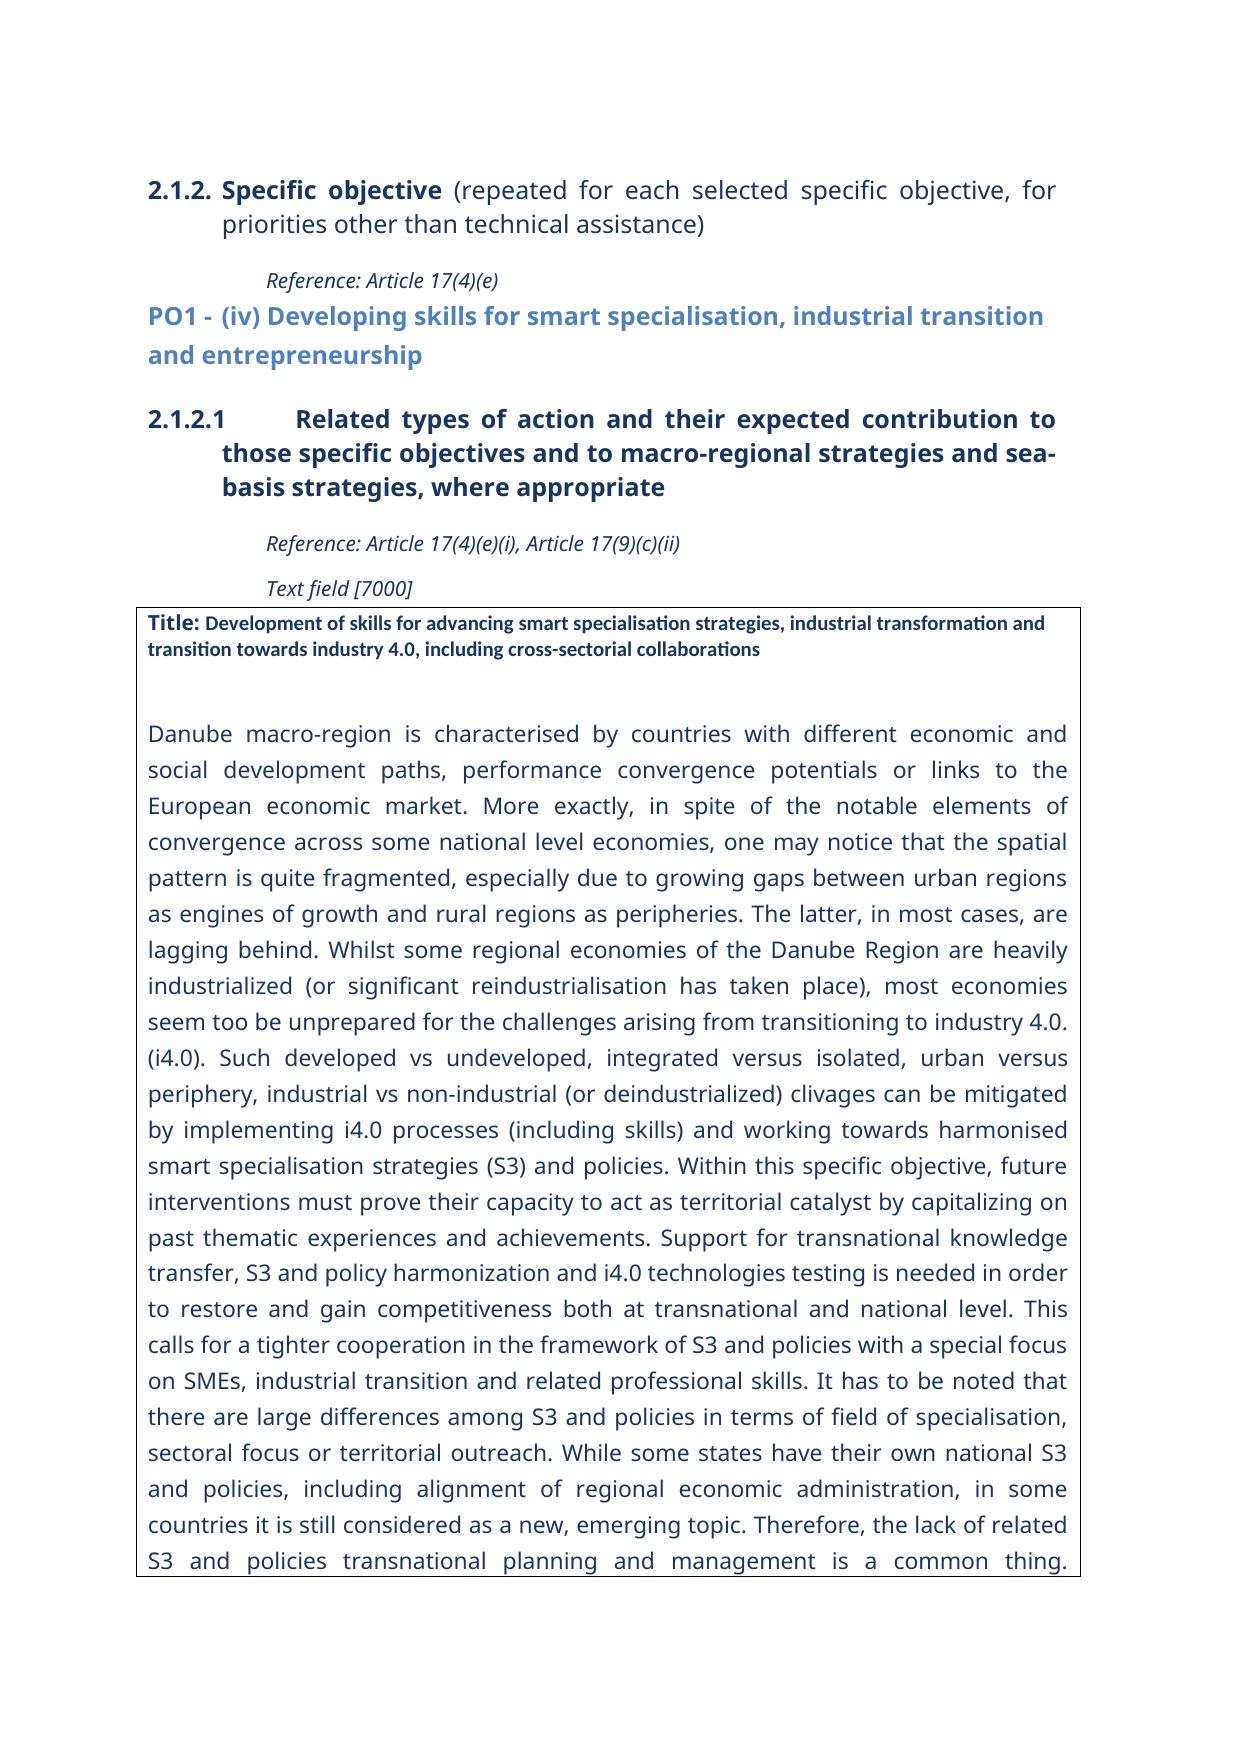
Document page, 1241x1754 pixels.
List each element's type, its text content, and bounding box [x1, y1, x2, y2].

text 2.1.2.1 Related types of action and their expected contribution to those specific objectives and to macro-regional strategies and sea-basis strategies, where appropriate [148, 402, 1057, 504]
text 2.1.2. Specific objective (repeated for each selected specific objective, for priorities other than technical assistance) [148, 173, 1057, 241]
text Text field [7000] [266, 574, 1057, 602]
text Reference: Article 17(4)(e) [266, 266, 1057, 294]
subtitle PO1 - (iv) Developing skills for smart specialisation, industrial transition and entrepreneurship [148, 298, 1092, 372]
text Reference: Article 17(4)(e)(i), Article 17(9)(c)(ii) [266, 529, 1057, 557]
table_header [137, 608, 1080, 1576]
